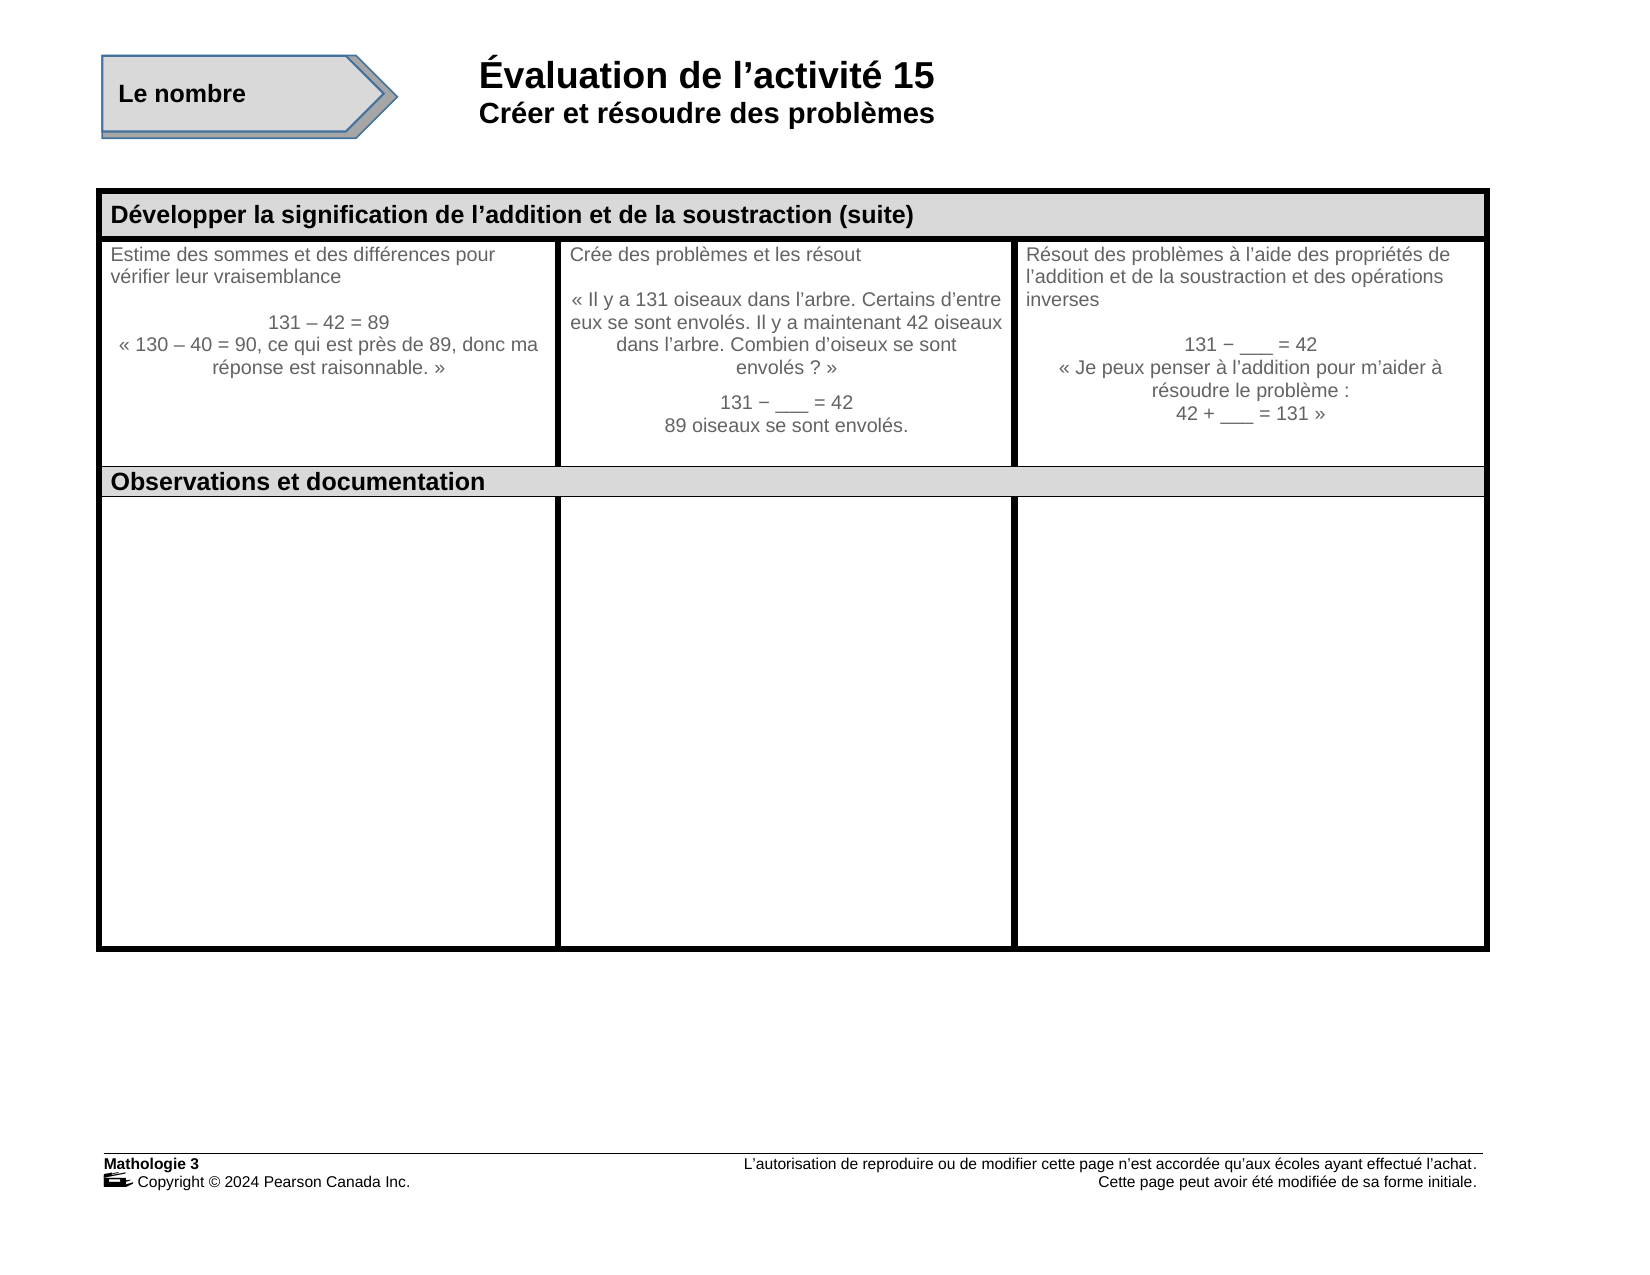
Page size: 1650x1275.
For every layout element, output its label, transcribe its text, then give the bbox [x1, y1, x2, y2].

table_cell Crée des problèmes et les résout « Il y a 131 oiseaux dans l’arbre. Certains d’entre eux se sont envolés. Il y a maintenant 42 oiseaux dans l’arbre. Combien d’oiseux se sont envolés ? » 131 − ___ = 42 89 oiseaux se sont envolés. [561, 242, 1011, 466]
table_header Développer la signification de l’addition et de la soustraction (suite) [102, 194, 1484, 236]
table_cell [561, 497, 1011, 946]
table_cell Résout des problèmes à l’aide des propriétés de l’addition et de la soustraction et des opérations inverses 131 − ___ = 42 « Je peux penser à l’addition pour m’aider à résoudre le problème : 42 + ___ = 131 » [1018, 242, 1484, 466]
table_cell Observations et documentation [102, 467, 1484, 496]
picture [103, 1172, 134, 1187]
table_cell [102, 497, 555, 946]
table_cell [1018, 497, 1484, 946]
table_cell Estime des sommes et des différences pour vérifier leur vraisemblance 131 – 42 = 89 « 130 – 40 = 90, ce qui est près de 89, donc ma réponse est raisonnable. » [102, 242, 555, 466]
